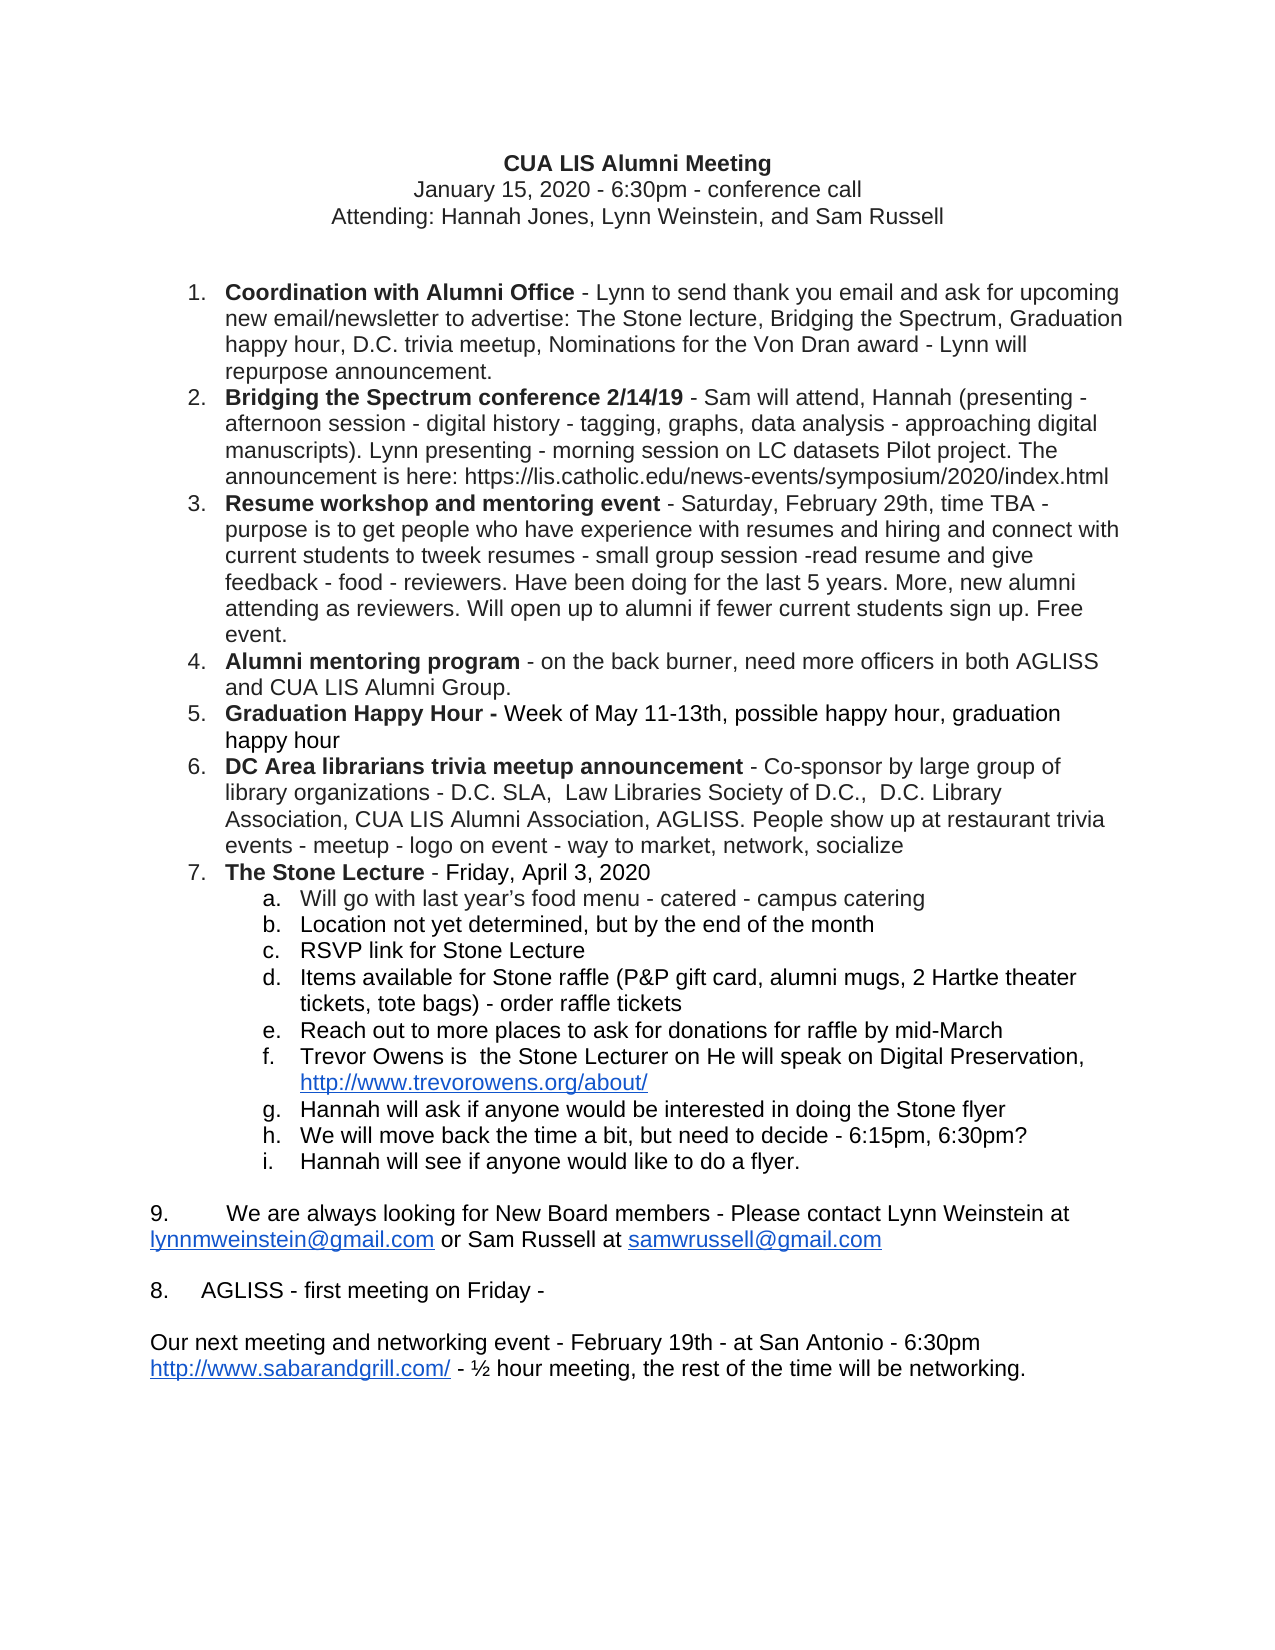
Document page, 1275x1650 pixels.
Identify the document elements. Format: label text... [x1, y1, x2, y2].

list RSVP link for Stone Lecture [262, 937, 1125, 964]
text 8. AGLISS - first meeting on Friday - [150, 1277, 1125, 1304]
text 9. We are always looking for New Board members - Please contact Lynn Weinstein at lynnmweinstein@gmail.com or Sam Russell at samwrussell@gmail.com [150, 1200, 1125, 1252]
list Location not yet determined, but by the end of the month [262, 911, 1125, 937]
list Bridging the Spectrum conference 2/14/19 - Sam will attend, Hannah (presenting - afternoon session - digital history - tagging, graphs, data analysis - approaching digital manuscripts). Lynn presenting - morning session on LC datasets Pilot project. The announcement is here: https://lis.catholic.edu/news-events/symposium/2020/index.html [187, 384, 1125, 489]
list Resume workshop and mentoring event - Saturday, February 29th, time TBA - purpose is to get people who have experience with resumes and hiring and connect with current students to tweek resumes - small group session -read resume and give feedback - food - reviewers. Have been doing for the last 5 years. More, new alumni attending as reviewers. Will open up to alumni if fewer current students sign up. Free event. [187, 489, 1125, 648]
text January 15, 2020 - 6:30pm - conference call [150, 176, 1125, 203]
list Alumni mentoring program - on the back burner, need more officers in both AGLISS and CUA LIS Alumni Group. [187, 648, 1125, 700]
list The Stone Lecture - Friday, April 3, 2020 [187, 858, 1125, 885]
list Items available for Stone raffle (P&P gift card, alumni mugs, 2 Hartke theater tickets, tote bags) - order raffle tickets [262, 964, 1125, 1017]
list DC Area librarians trivia meetup announcement - Co-sponsor by large group of library organizations - D.C. SLA, Law Libraries Society of D.C., D.C. Library Association, CUA LIS Alumni Association, AGLISS. People show up at restaurant trivia events - meetup - logo on event - way to market, network, socialize [187, 753, 1125, 858]
list Coordination with Alumni Office - Lynn to send thank you email and ask for upcoming new email/newsletter to advertise: The Stone lecture, Bridging the Spectrum, Graduation happy hour, D.C. trivia meetup, Nominations for the Von Dran award - Lynn will repurpose announcement. [187, 279, 1125, 384]
list Trevor Owens is the Stone Lecturer on He will speak on Digital Preservation, http://www.trevorowens.org/about/ [262, 1043, 1125, 1096]
list Graduation Happy Hour - Week of May 11-13th, possible happy hour, graduation happy hour [187, 700, 1125, 753]
list We will move back the time a bit, but need to decide - 6:15pm, 6:30pm? [262, 1122, 1125, 1148]
list Reach out to more places to ask for donations for raffle by mid-March [262, 1017, 1125, 1043]
list Hannah will ask if anyone would be interested in doing the Stone flyer [262, 1096, 1125, 1122]
text Our next meeting and networking event - February 19th - at San Antonio - 6:30pm http://www.sabarandgrill.com/ - ½ hour meeting, the rest of the time will be networking. [150, 1329, 1125, 1381]
text CUA LIS Alumni Meeting [150, 150, 1125, 176]
list Hannah will see if anyone would like to do a flyer. [262, 1148, 1125, 1175]
list Will go with last year’s food menu - catered - campus catering [262, 885, 1125, 911]
text Attending: Hannah Jones, Lynn Weinstein, and Sam Russell [150, 203, 1125, 229]
